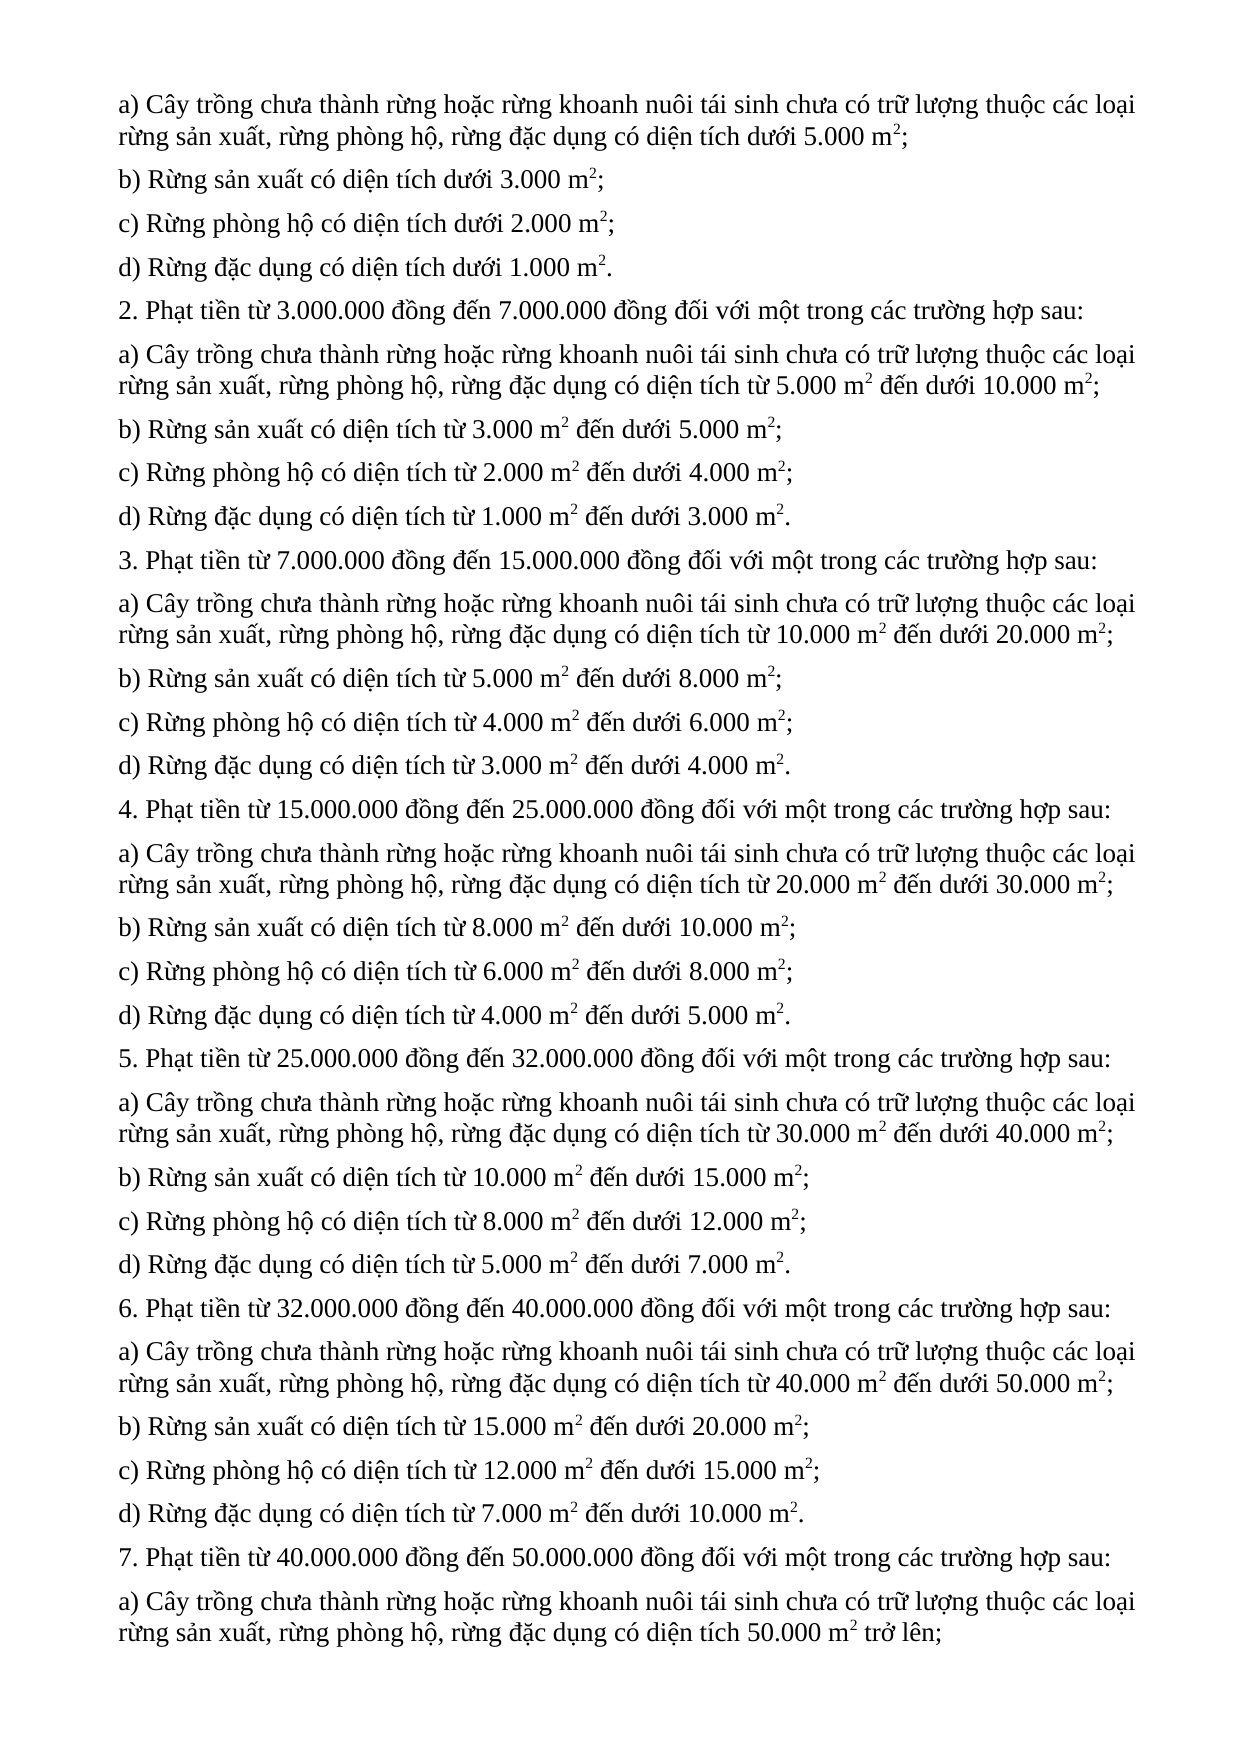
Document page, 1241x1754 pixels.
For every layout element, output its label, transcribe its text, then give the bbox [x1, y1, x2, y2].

text d) Rừng đặc dụng có diện tích từ 3.000 m2 đến dưới 4.000 m2. [118, 749, 1152, 781]
text b) Rừng sản xuất có diện tích từ 10.000 m2 đến dưới 15.000 m2; [118, 1161, 1152, 1192]
text a) Cây trồng chưa thành rừng hoặc rừng khoanh nuôi tái sinh chưa có trữ lượng thuộc các loại rừng sản xuất, rừng phòng hộ, rừng đặc dụng có diện tích từ 40.000 m2 đến dưới 50.000 m2; [118, 1336, 1152, 1398]
text a) Cây trồng chưa thành rừng hoặc rừng khoanh nuôi tái sinh chưa có trữ lượng thuộc các loại rừng sản xuất, rừng phòng hộ, rừng đặc dụng có diện tích từ 10.000 m2 đến dưới 20.000 m2; [118, 587, 1152, 650]
text b) Rừng sản xuất có diện tích dưới 3.000 m2; [118, 163, 1152, 194]
text c) Rừng phòng hộ có diện tích từ 12.000 m2 đến dưới 15.000 m2; [118, 1454, 1152, 1485]
text d) Rừng đặc dụng có diện tích từ 1.000 m2 đến dưới 3.000 m2. [118, 500, 1152, 531]
text d) Rừng đặc dụng có diện tích từ 5.000 m2 đến dưới 7.000 m2. [118, 1248, 1152, 1279]
text 3. Phạt tiền từ 7.000.000 đồng đến 15.000.000 đồng đối với một trong các trường hợp sau: [118, 544, 1152, 575]
text d) Rừng đặc dụng có diện tích từ 4.000 m2 đến dưới 5.000 m2. [118, 999, 1152, 1030]
text b) Rừng sản xuất có diện tích từ 5.000 m2 đến dưới 8.000 m2; [118, 662, 1152, 693]
text c) Rừng phòng hộ có diện tích từ 8.000 m2 đến dưới 12.000 m2; [118, 1204, 1152, 1236]
text 5. Phạt tiền từ 25.000.000 đồng đến 32.000.000 đồng đối với một trong các trường hợp sau: [118, 1042, 1152, 1074]
text 4. Phạt tiền từ 15.000.000 đồng đến 25.000.000 đồng đối với một trong các trường hợp sau: [118, 793, 1152, 824]
text a) Cây trồng chưa thành rừng hoặc rừng khoanh nuôi tái sinh chưa có trữ lượng thuộc các loại rừng sản xuất, rừng phòng hộ, rừng đặc dụng có diện tích từ 30.000 m2 đến dưới 40.000 m2; [118, 1086, 1152, 1148]
text d) Rừng đặc dụng có diện tích dưới 1.000 m2. [118, 251, 1152, 282]
text c) Rừng phòng hộ có diện tích từ 2.000 m2 đến dưới 4.000 m2; [118, 456, 1152, 488]
text c) Rừng phòng hộ có diện tích từ 4.000 m2 đến dưới 6.000 m2; [118, 706, 1152, 737]
text a) Cây trồng chưa thành rừng hoặc rừng khoanh nuôi tái sinh chưa có trữ lượng thuộc các loại rừng sản xuất, rừng phòng hộ, rừng đặc dụng có diện tích dưới 5.000 m2; [118, 89, 1152, 151]
text 2. Phạt tiền từ 3.000.000 đồng đến 7.000.000 đồng đối với một trong các trường hợp sau: [118, 294, 1152, 326]
text b) Rừng sản xuất có diện tích từ 3.000 m2 đến dưới 5.000 m2; [118, 413, 1152, 444]
text a) Cây trồng chưa thành rừng hoặc rừng khoanh nuôi tái sinh chưa có trữ lượng thuộc các loại rừng sản xuất, rừng phòng hộ, rừng đặc dụng có diện tích từ 20.000 m2 đến dưới 30.000 m2; [118, 837, 1152, 899]
text a) Cây trồng chưa thành rừng hoặc rừng khoanh nuôi tái sinh chưa có trữ lượng thuộc các loại rừng sản xuất, rừng phòng hộ, rừng đặc dụng có diện tích từ 5.000 m2 đến dưới 10.000 m2; [118, 338, 1152, 400]
text c) Rừng phòng hộ có diện tích từ 6.000 m2 đến dưới 8.000 m2; [118, 955, 1152, 986]
text b) Rừng sản xuất có diện tích từ 15.000 m2 đến dưới 20.000 m2; [118, 1410, 1152, 1441]
text c) Rừng phòng hộ có diện tích dưới 2.000 m2; [118, 207, 1152, 238]
text 6. Phạt tiền từ 32.000.000 đồng đến 40.000.000 đồng đối với một trong các trường hợp sau: [118, 1292, 1152, 1323]
text b) Rừng sản xuất có diện tích từ 8.000 m2 đến dưới 10.000 m2; [118, 912, 1152, 943]
text a) Cây trồng chưa thành rừng hoặc rừng khoanh nuôi tái sinh chưa có trữ lượng thuộc các loại rừng sản xuất, rừng phòng hộ, rừng đặc dụng có diện tích 50.000 m2 trở lên; [118, 1585, 1152, 1647]
text 7. Phạt tiền từ 40.000.000 đồng đến 50.000.000 đồng đối với một trong các trường hợp sau: [118, 1541, 1152, 1572]
text d) Rừng đặc dụng có diện tích từ 7.000 m2 đến dưới 10.000 m2. [118, 1498, 1152, 1529]
